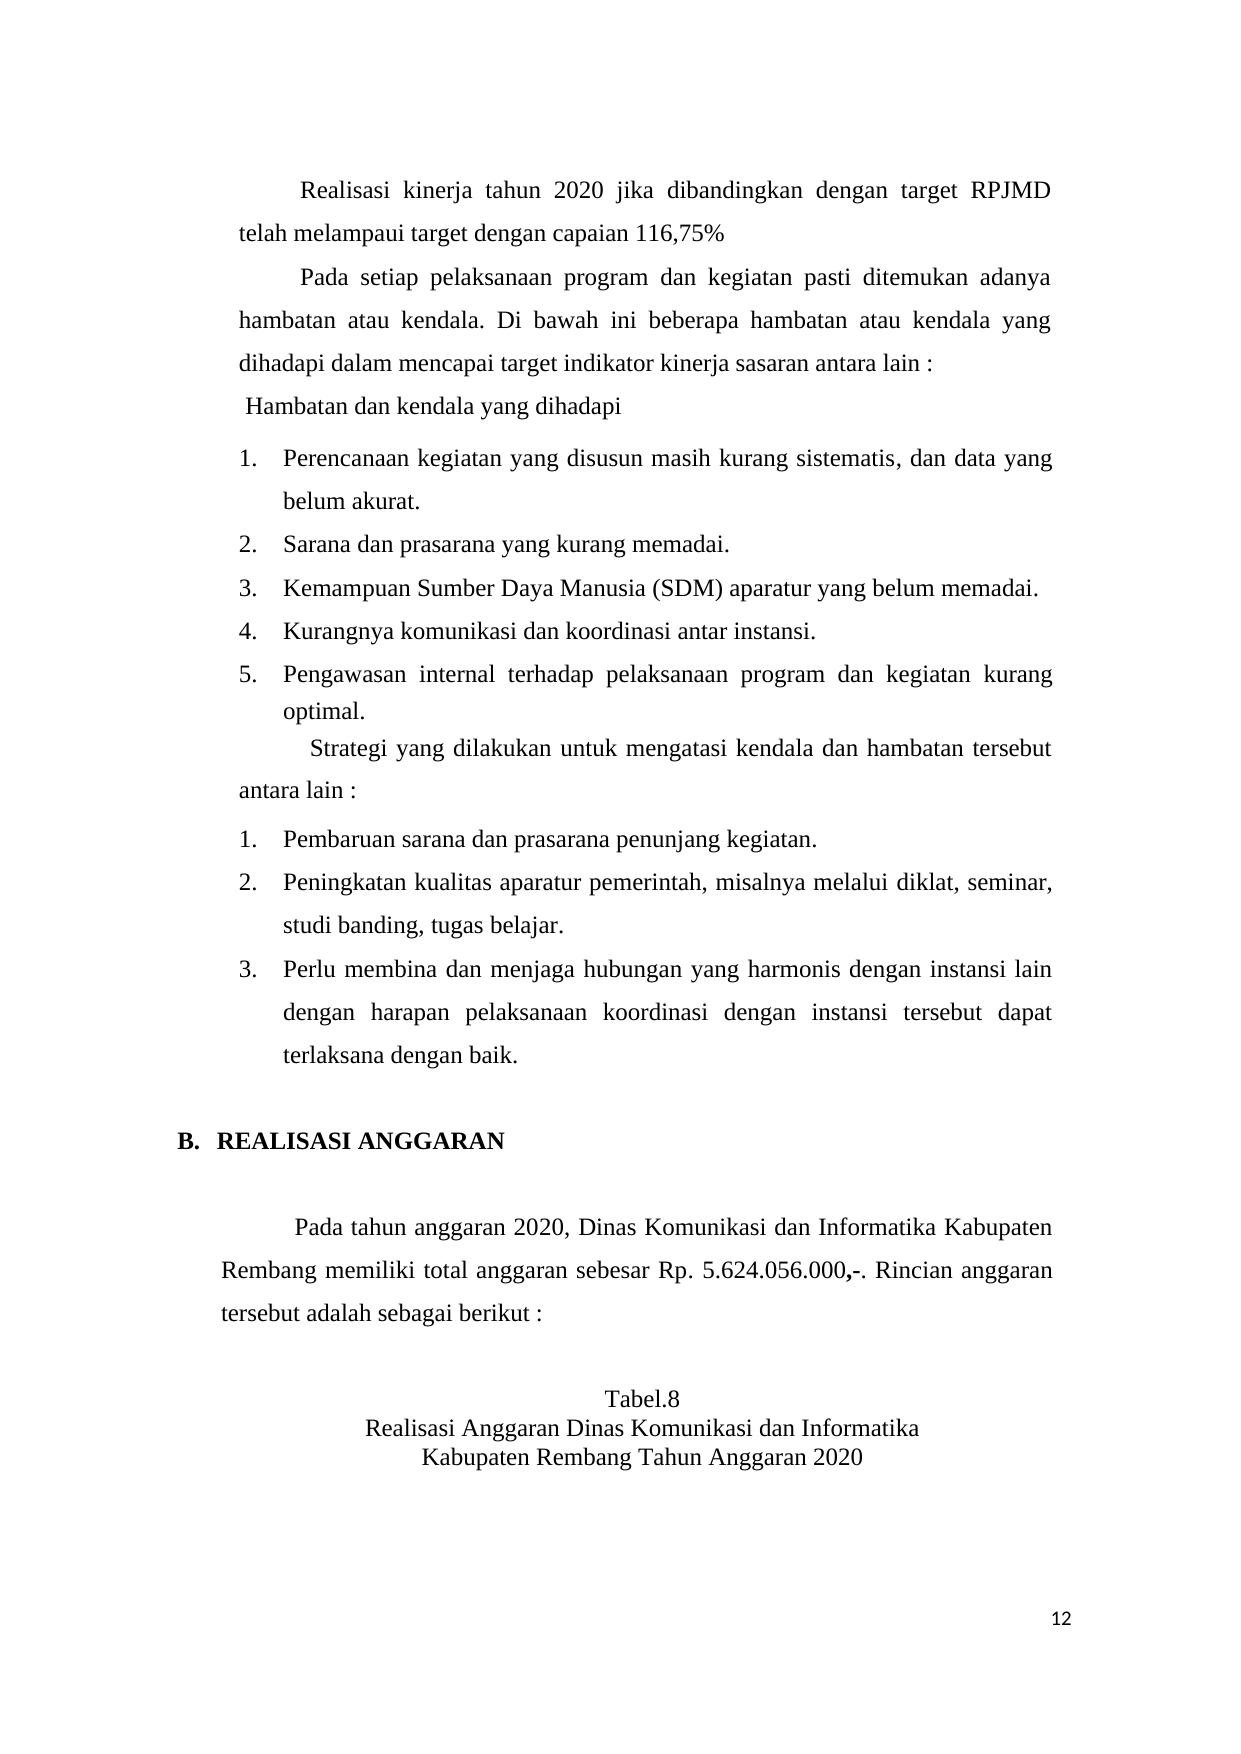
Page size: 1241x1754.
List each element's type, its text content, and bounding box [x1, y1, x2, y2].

list Perlu membina dan menjaga hubungan yang harmonis dengan instansi lain dengan harapan pelaksanaan koordinasi dengan instansi tersebut dapat terlaksana dengan baik. [239, 954, 1053, 1069]
text Hambatan dan kendala yang dihadapi [239, 391, 1053, 420]
text Realisasi Anggaran Dinas Komunikasi dan Informatika [150, 1413, 1134, 1442]
list Pembaruan sarana dan prasarana penunjang kegiatan. [239, 824, 1053, 853]
list Peningkatan kualitas aparatur pemerintah, misalnya melalui diklat, seminar, studi banding, tugas belajar. [239, 867, 1053, 939]
text Strategi yang dilakukan untuk mengatasi kendala dan hambatan tersebut antara lain : [239, 733, 1053, 804]
text Kabupaten Rembang Tahun Anggaran 2020 [150, 1442, 1134, 1470]
list Perencanaan kegiatan yang disusun masih kurang sistematis, dan data yang belum akurat. [239, 443, 1053, 515]
list Kurangnya komunikasi dan koordinasi antar instansi. [239, 616, 1053, 644]
text B. REALISASI ANGGARAN [177, 1126, 1053, 1155]
text Tabel.8 [150, 1384, 1134, 1413]
text Pada setiap pelaksanaan program dan kegiatan pasti ditemukan adanya hambatan atau kendala. Di bawah ini beberapa hambatan atau kendala yang dihadapi dalam mencapai target indikator kinerja sasaran antara lain : [239, 262, 1052, 377]
text Pada tahun anggaran 2020, Dinas Komunikasi dan Informatika Kabupaten Rembang memiliki total anggaran sebesar Rp. 5.624.056.000,-. Rincian anggaran tersebut adalah sebagai berikut : [221, 1212, 1053, 1327]
list Sarana dan prasarana yang kurang memadai. [239, 529, 1053, 558]
text Realisasi kinerja tahun 2020 jika dibandingkan dengan target RPJMD telah melampaui target dengan capaian 116,75% [239, 175, 1052, 247]
list Pengawasan internal terhadap pelaksanaan program dan kegiatan kurang optimal. [239, 659, 1053, 725]
list Kemampuan Sumber Daya Manusia (SDM) aparatur yang belum memadai. [239, 573, 1053, 601]
